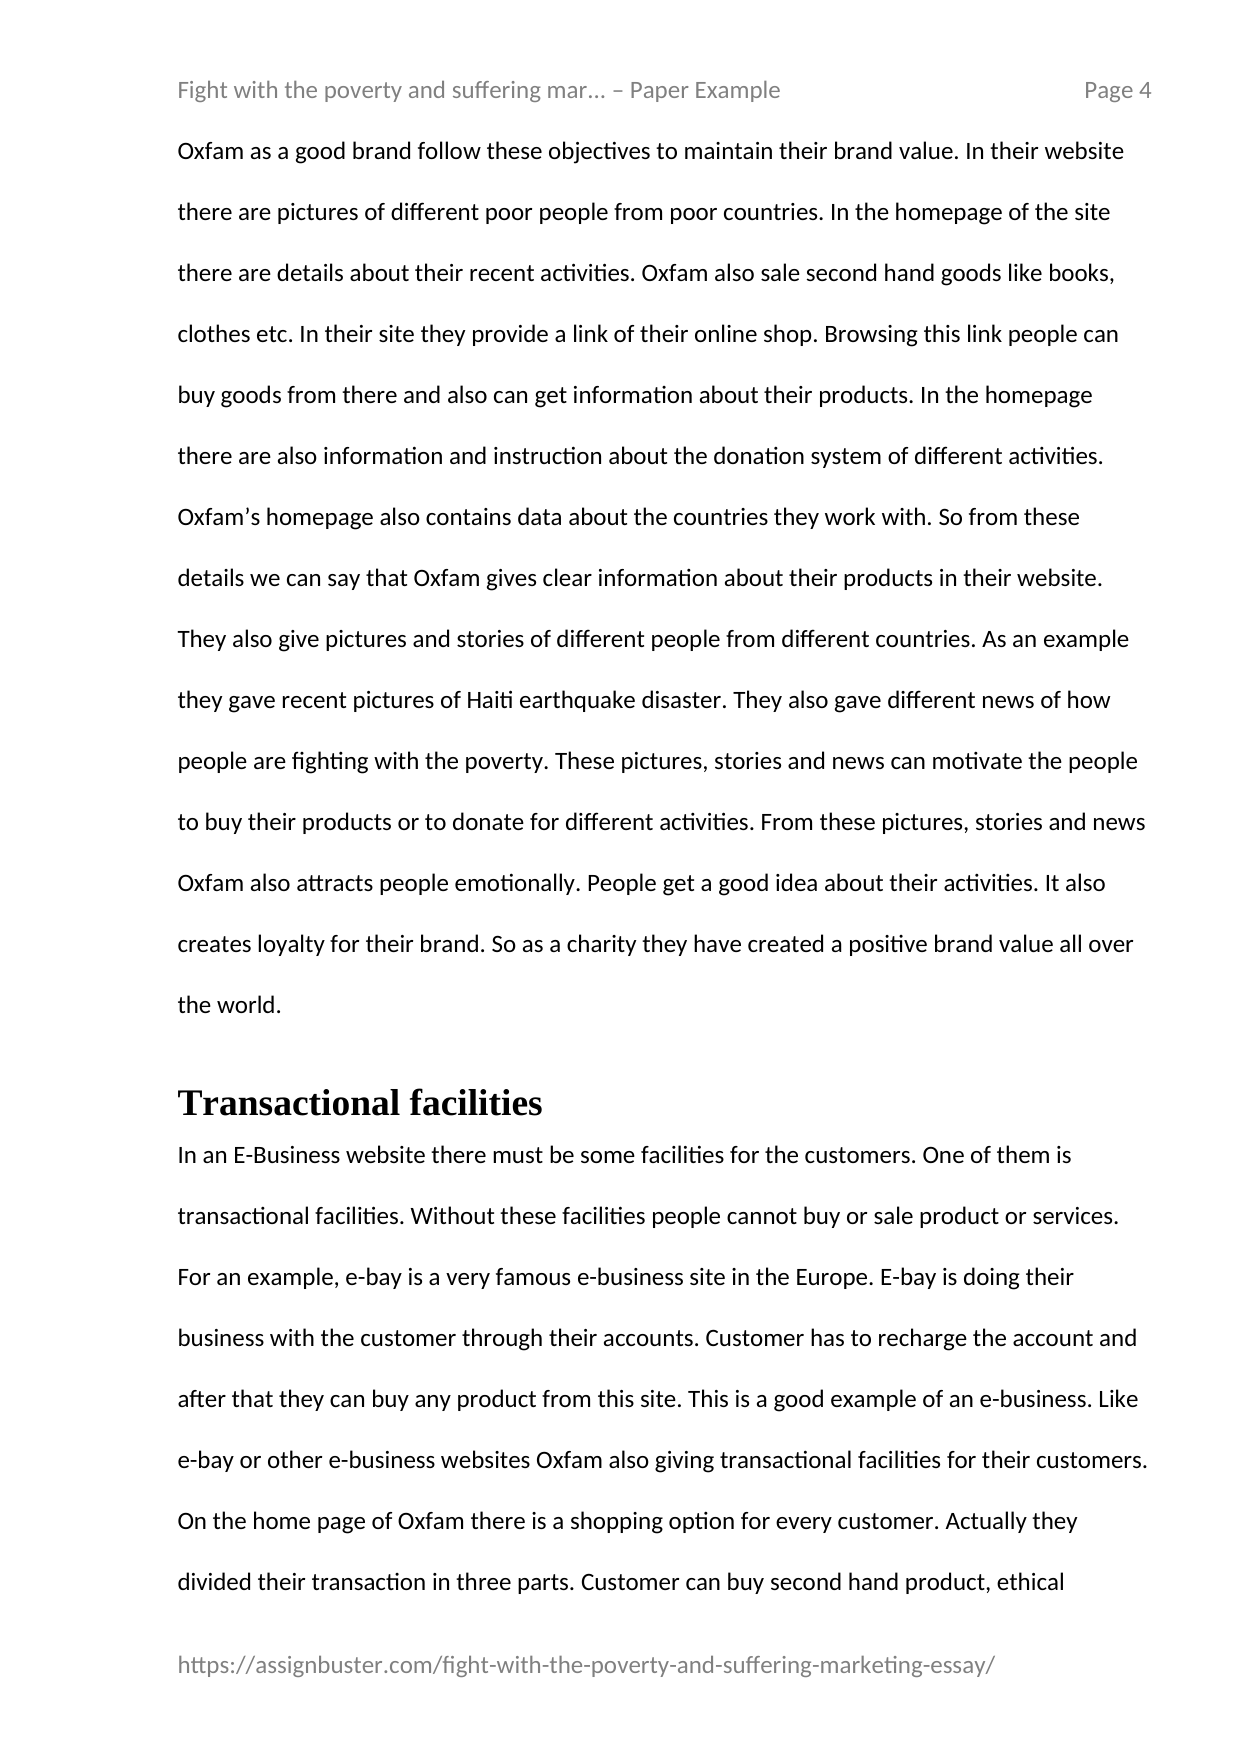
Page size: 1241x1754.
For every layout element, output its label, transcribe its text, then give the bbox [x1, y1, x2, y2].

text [177, 1139, 1152, 1597]
text Oxfam as a good brand follow these objectives to maintain their brand value. In their website there are pictures of different poor people from poor countries. In the homepage of the site there are details about their recent activities. Oxfam also sale second hand goods like books, clothes etc. In their site they provide a link of their online shop. Browsing this link people can buy goods from there and also can get information about their products. In the homepage there are also information and instruction about the donation system of different activities. Oxfam’s homepage also contains data about the countries they work with. So from these details we can say that Oxfam gives clear information about their products in their website. They also give pictures and stories of different people from different countries. As an example they gave recent pictures of Haiti earthquake disaster. They also gave different news of how people are fighting with the poverty. These pictures, stories and news can motivate the people to buy their products or to donate for different activities. From these pictures, stories and news Oxfam also attracts people emotionally. People get a good idea about their activities. It also creates loyalty for their brand. So as a charity they have created a positive brand value all over the world. [177, 135, 1152, 1020]
subtitle Transactional facilities [177, 1080, 1152, 1123]
